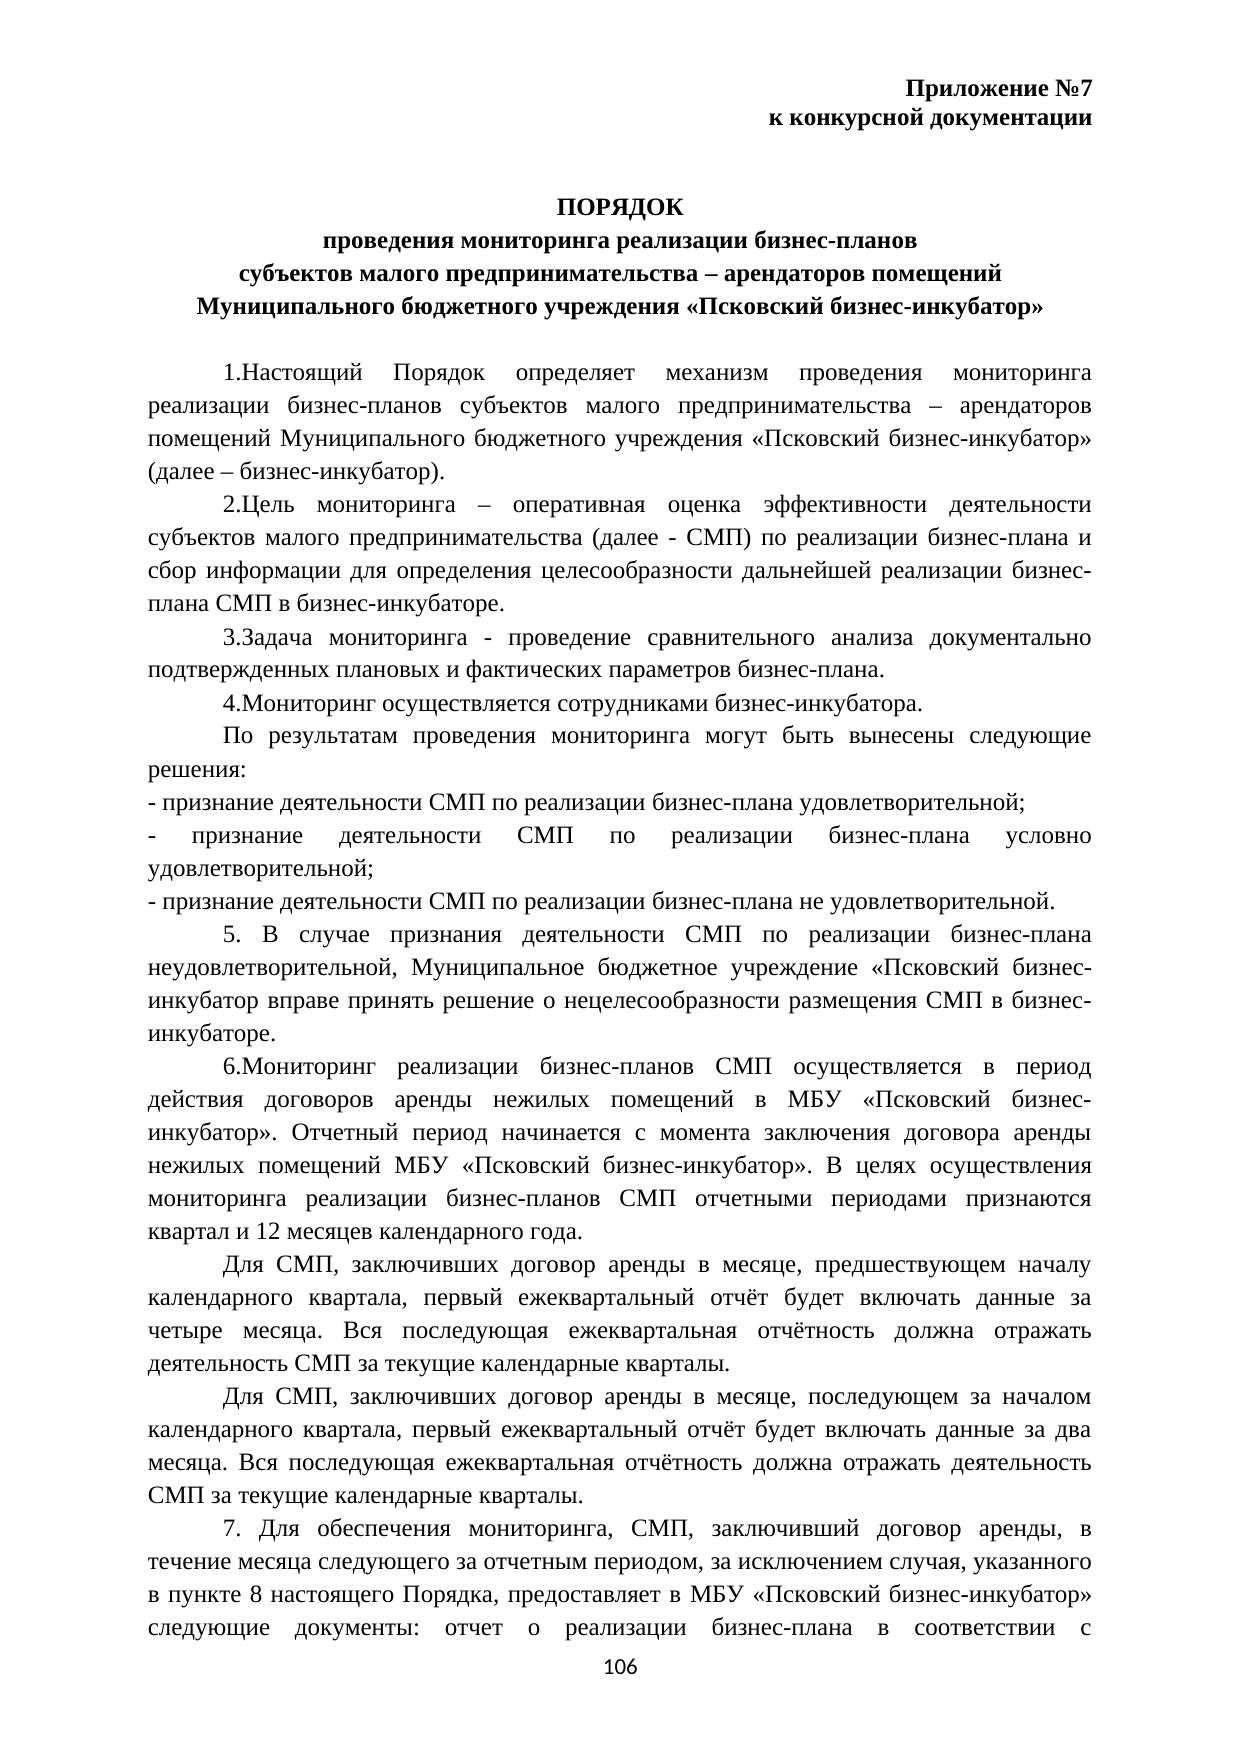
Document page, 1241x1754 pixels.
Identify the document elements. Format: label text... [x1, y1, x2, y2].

text проведения мониторинга реализации бизнес-планов [148, 225, 1092, 254]
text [148, 1513, 1092, 1641]
text 4.Мониторинг осуществляется сотрудниками бизнес-инкубатора. [148, 688, 1092, 716]
text 1.Настоящий Порядок определяет механизм проведения мониторинга реализации бизнес-планов субъектов малого предпринимательства – арендаторов помещений Муниципального бюджетного учреждения «Псковский бизнес-инкубатор» (далее – бизнес-инкубатор). [148, 357, 1092, 485]
text - признание деятельности СМП по реализации бизнес-плана не удовлетворительной. [148, 886, 1092, 914]
text Для СМП, заключивших договор аренды в месяце, предшествующем началу календарного квартала, первый ежеквартальный отчёт будет включать данные за четыре месяца. Вся последующая ежеквартальная отчётность должна отражать деятельность СМП за текущие календарные кварталы. [148, 1249, 1092, 1377]
text 6.Мониторинг реализации бизнес-планов СМП осуществляется в период действия договоров аренды нежилых помещений в МБУ «Псковский бизнес-инкубатор». Отчетный период начинается с момента заключения договора аренды нежилых помещений МБУ «Псковский бизнес-инкубатор». В целях осуществления мониторинга реализации бизнес-планов СМП отчетными периодами признаются квартал и 12 месяцев календарного года. [148, 1051, 1092, 1245]
text - признание деятельности СМП по реализации бизнес-плана удовлетворительной; [148, 787, 1092, 815]
text По результатам проведения мониторинга могут быть вынесены следующие решения: [148, 721, 1092, 782]
text к конкурсной документации [148, 102, 1092, 131]
text 5. В случае признания деятельности СМП по реализации бизнес-плана неудовлетворительной, Муниципальное бюджетное учреждение «Псковский бизнес-инкубатор вправе принять решение о нецелесообразности размещения СМП в бизнес-инкубаторе. [148, 919, 1092, 1047]
text ПОРЯДОК [148, 192, 1092, 221]
text субъектов малого предпринимательства – арендаторов помещений Муниципального бюджетного учреждения «Псковский бизнес-инкубатор» [148, 258, 1092, 320]
text Для СМП, заключивших договор аренды в месяце, последующем за началом календарного квартала, первый ежеквартальный отчёт будет включать данные за два месяца. Вся последующая ежеквартальная отчётность должна отражать деятельность СМП за текущие календарные кварталы. [148, 1381, 1092, 1509]
text Приложение №7 [148, 73, 1092, 102]
text - признание деятельности СМП по реализации бизнес-плана условно удовлетворительной; [148, 820, 1092, 881]
text 3.Задача мониторинга - проведение сравнительного анализа документально подтвержденных плановых и фактических параметров бизнес-плана. [148, 622, 1092, 683]
text 2.Цель мониторинга – оперативная оценка эффективности деятельности субъектов малого предпринимательства (далее - СМП) по реализации бизнес-плана и сбор информации для определения целесообразности дальнейшей реализации бизнес-плана СМП в бизнес-инкубаторе. [148, 489, 1092, 617]
